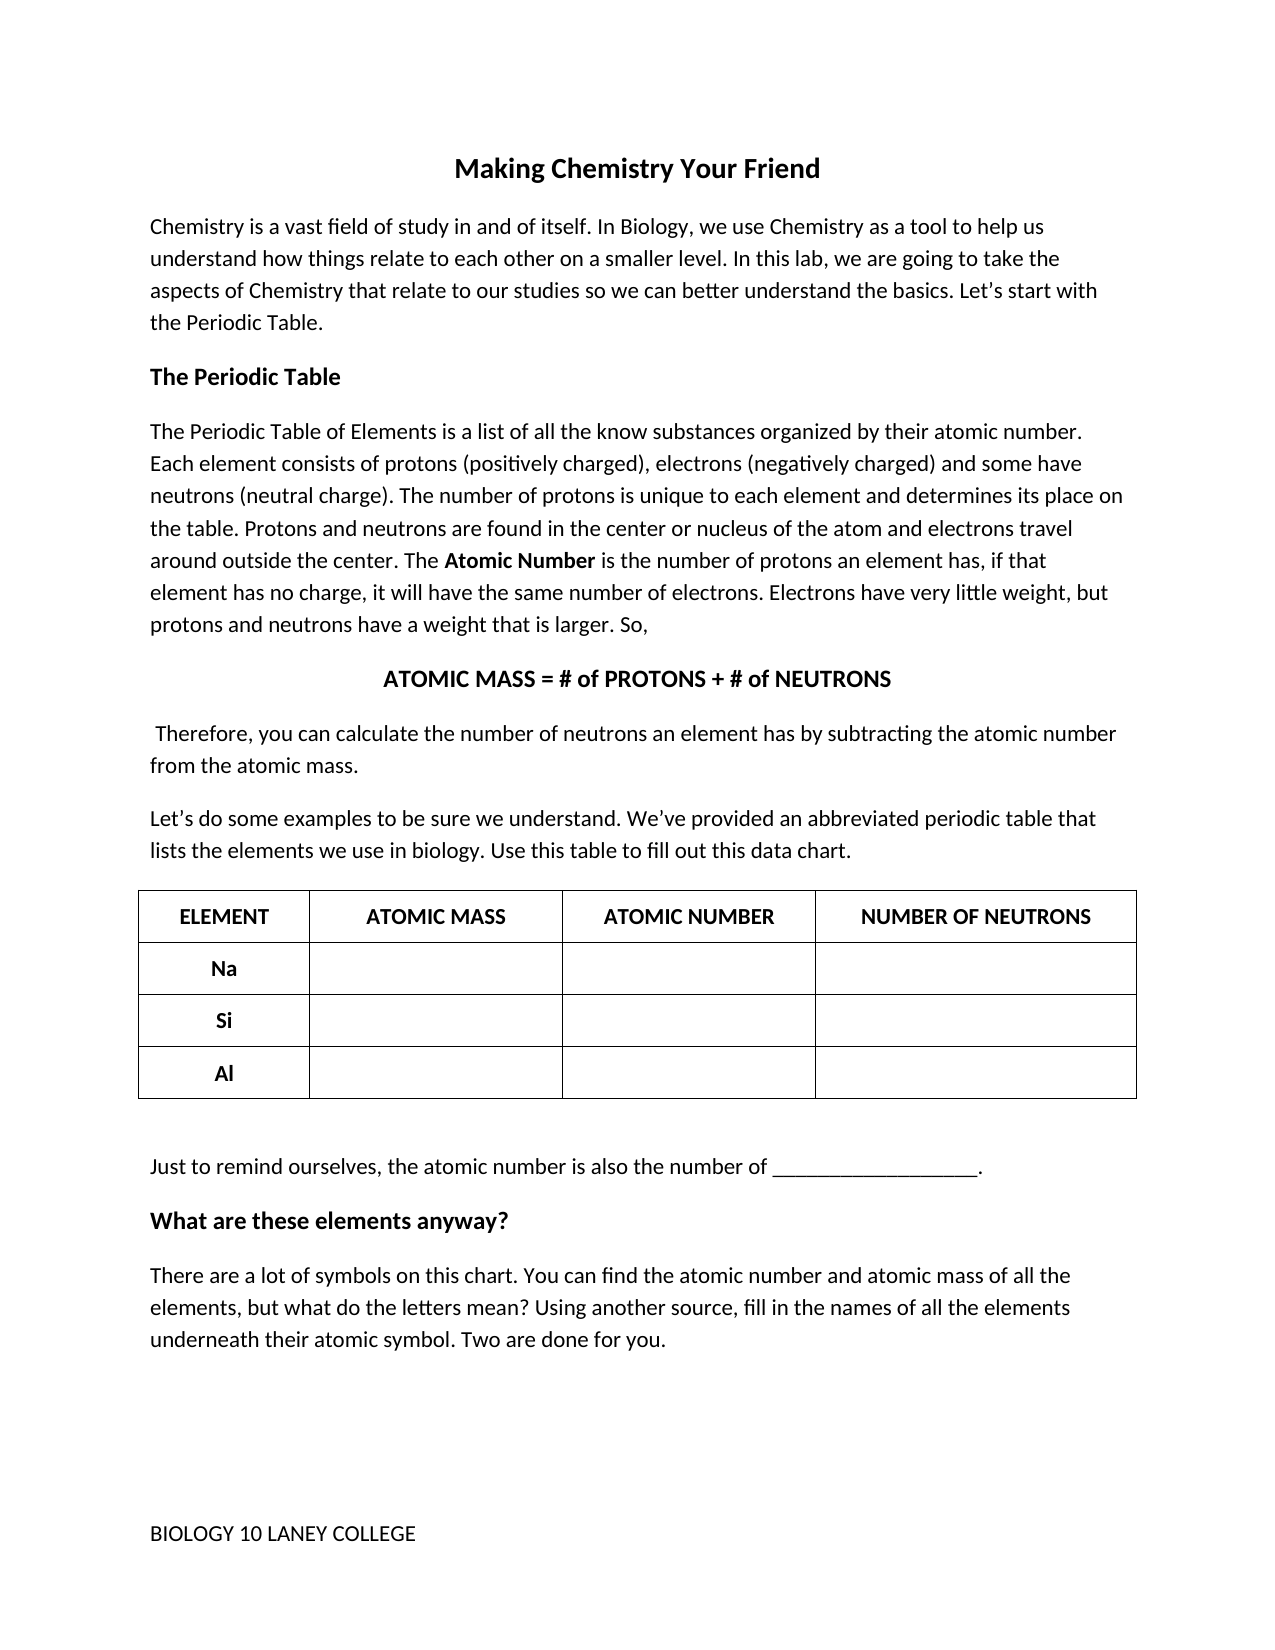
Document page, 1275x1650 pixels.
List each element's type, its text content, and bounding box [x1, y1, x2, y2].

text Therefore, you can calculate the number of neutrons an element has by subtracting the atomic number from the atomic mass. [150, 719, 1125, 779]
text Making Chemistry Your Friend [150, 150, 1125, 186]
table_cell Al [139, 1047, 309, 1098]
table_header ATOMIC NUMBER [563, 891, 815, 942]
text ATOMIC MASS = # of PROTONS + # of NEUTRONS [150, 663, 1125, 694]
text The Periodic Table [150, 361, 1125, 392]
text There are a lot of symbols on this chart. You can find the atomic number and atomic mass of all the elements, but what do the letters mean? Using another source, fill in the names of all the elements underneath their atomic symbol. Two are done for you. [150, 1261, 1125, 1354]
table_cell [310, 1047, 562, 1098]
table_cell Na [139, 943, 309, 994]
table_cell [310, 995, 562, 1046]
text Let’s do some examples to be sure we understand. We’ve provided an abbreviated periodic table that lists the elements we use in biology. Use this table to fill out this data chart. [150, 804, 1125, 864]
text What are these elements anyway? [150, 1205, 1125, 1236]
table_header ATOMIC MASS [310, 891, 562, 942]
table_cell [310, 943, 562, 994]
table_cell Si [139, 995, 309, 1046]
table_header ELEMENT [139, 891, 309, 942]
table_header NUMBER OF NEUTRONS [816, 891, 1136, 942]
text Chemistry is a vast field of study in and of itself. In Biology, we use Chemistry as a tool to help us understand how things relate to each other on a smaller level. In this lab, we are going to take the aspects of Chemistry that relate to our studies so we can better understand the basics. Let’s start with the Periodic Table. [150, 212, 1125, 336]
table_cell [563, 1047, 815, 1098]
text The Periodic Table of Elements is a list of all the know substances organized by their atomic number. Each element consists of protons (positively charged), electrons (negatively charged) and some have neutrons (neutral charge). The number of protons is unique to each element and determines its place on the table. Protons and neutrons are found in the center or nucleus of the atom and electrons travel around outside the center. The Atomic Number is the number of protons an element has, if that element has no charge, it will have the same number of electrons. Electrons have very little weight, but protons and neutrons have a weight that is larger. So, [150, 417, 1125, 638]
table_cell [563, 943, 815, 994]
table_cell [816, 995, 1136, 1046]
table_cell [816, 943, 1136, 994]
table_cell [816, 1047, 1136, 1098]
table_cell [563, 995, 815, 1046]
text Just to remind ourselves, the atomic number is also the number of __________________. [150, 1152, 1125, 1180]
